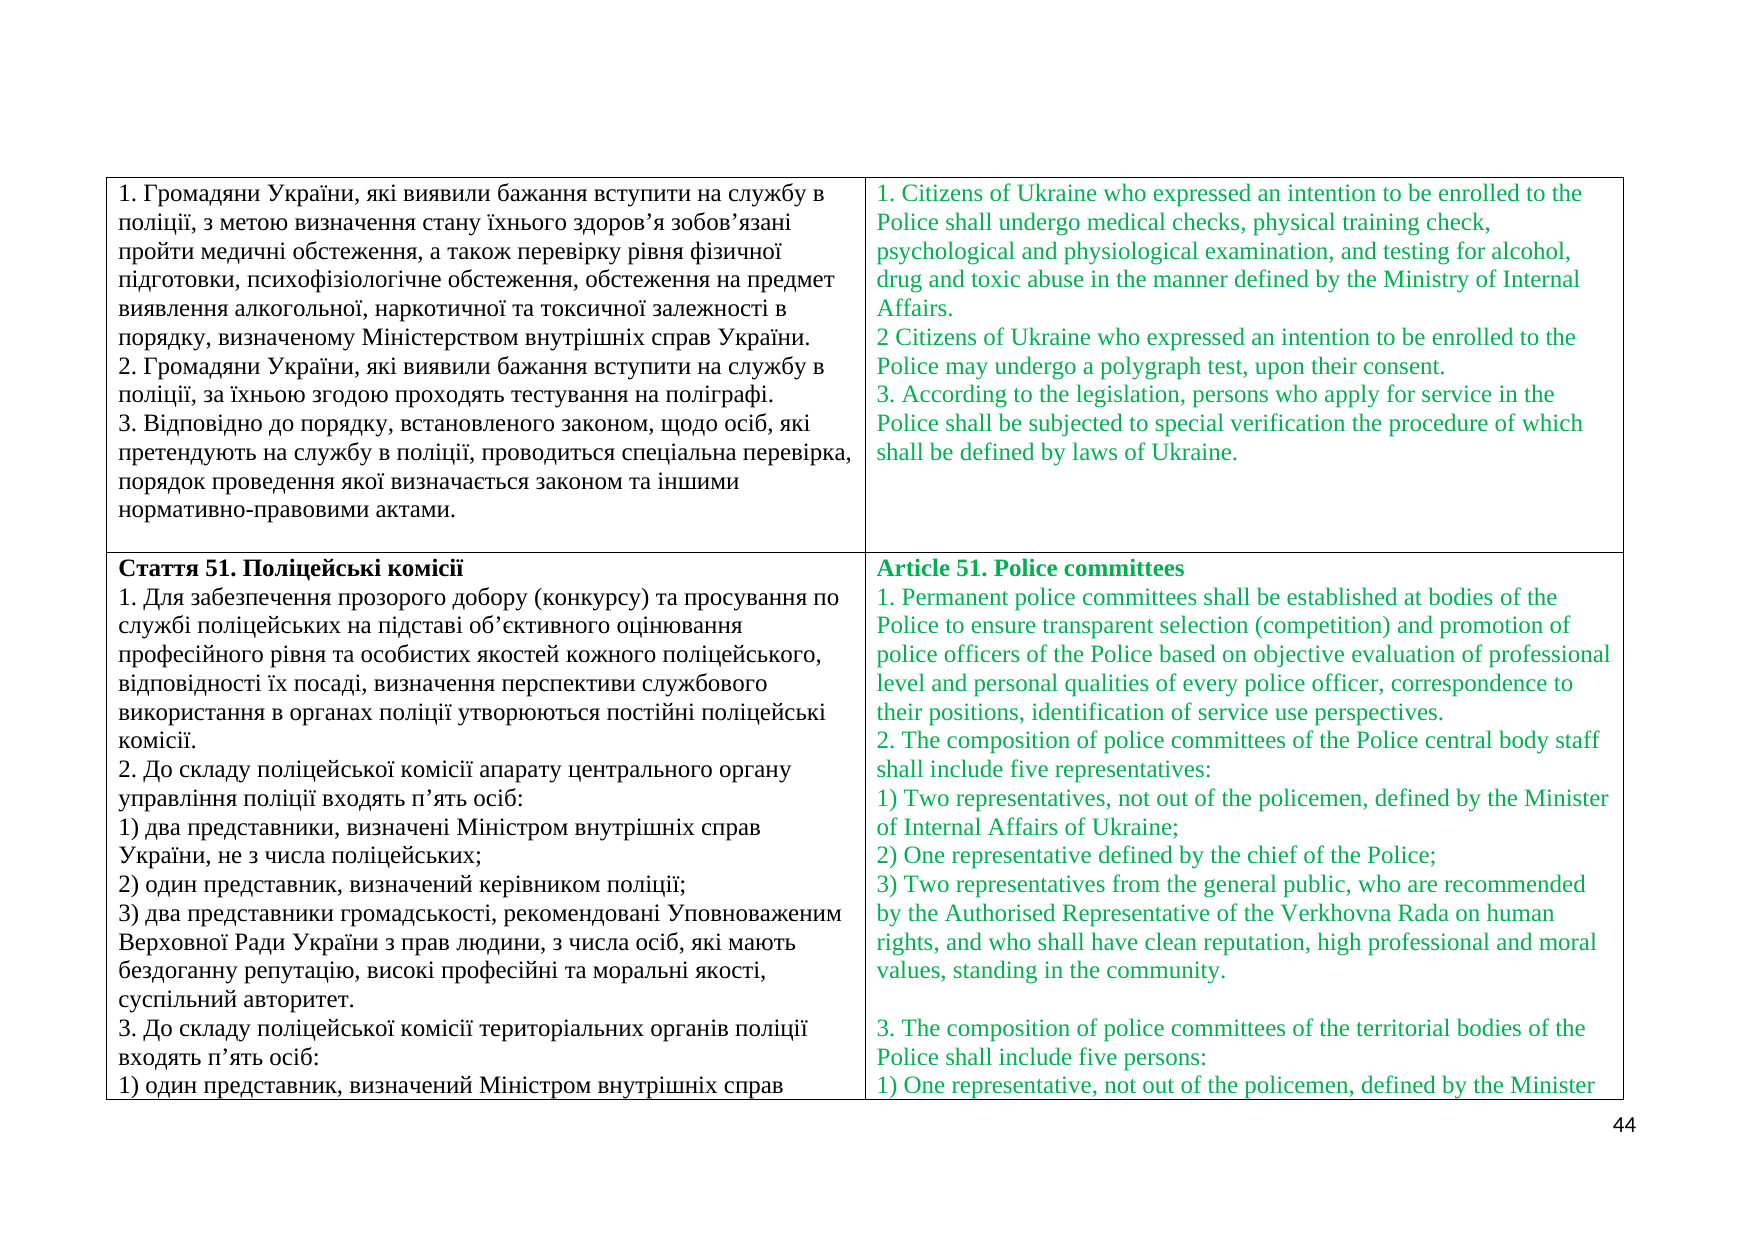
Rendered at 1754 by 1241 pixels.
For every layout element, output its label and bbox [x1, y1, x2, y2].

table_cell [107, 553, 865, 1099]
table_cell [866, 178, 1623, 552]
table_cell [107, 178, 865, 552]
table_cell [866, 553, 1623, 1099]
